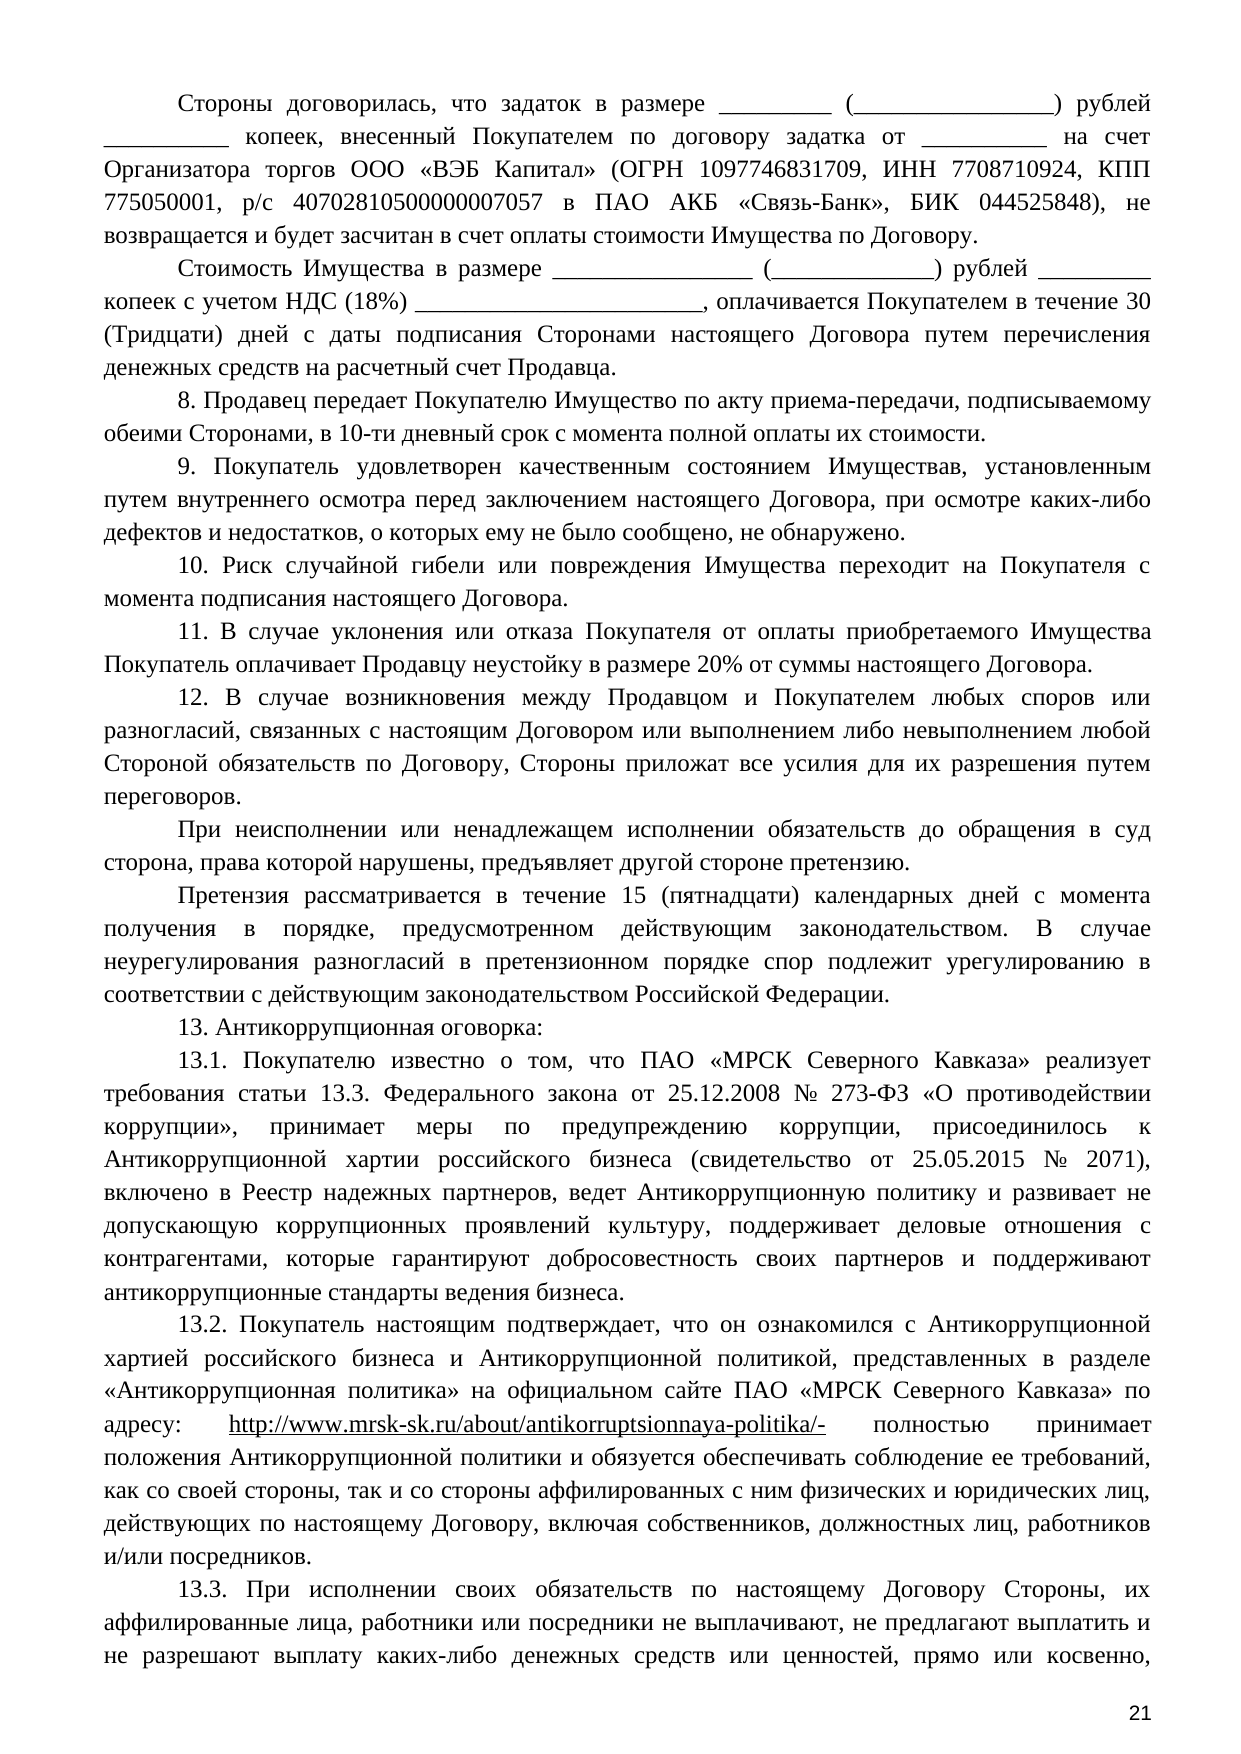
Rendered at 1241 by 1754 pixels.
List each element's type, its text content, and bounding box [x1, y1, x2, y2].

text При неисполнении или ненадлежащем исполнении обязательств до обращения в суд сторона, права которой нарушены, предъявляет другой стороне претензию. [103, 814, 1152, 876]
text 12. В случае возникновения между Продавцом и Покупателем любых споров или разногласий, связанных с настоящим Договором или выполнением либо невыполнением любой Стороной обязательств по Договору, Стороны приложат все усилия для их разрешения путем переговоров. [103, 682, 1152, 810]
text 10. Риск случайной гибели или повреждения Имущества переходит на Покупателя с момента подписания настоящего Договора. [103, 550, 1152, 612]
text 13. Антикоррупционная оговорка: [103, 1012, 1152, 1041]
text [103, 1574, 1152, 1668]
text 13.1. Покупателю известно о том, что ПАО «МРСК Северного Кавказа» реализует требования статьи 13.3. Федерального закона от 25.12.2008 № 273-ФЗ «О противодействии коррупции», принимает меры по предупреждению коррупции, присоединилось к Антикоррупционной хартии российского бизнеса (свидетельство от 25.05.2015 № 2071), включено в Реестр надежных партнеров, ведет Антикоррупционную политику и развивает не допускающую коррупционных проявлений культуру, поддерживает деловые отношения с контрагентами, которые гарантируют добросовестность своих партнеров и поддерживают антикоррупционные стандарты ведения бизнеса. [103, 1045, 1152, 1305]
text 9. Покупатель удовлетворен качественным состоянием Имуществав, установленным путем внутреннего осмотра перед заключением настоящего Договора, при осмотре каких-либо дефектов и недостатков, о которых ему не было сообщено, не обнаружено. [103, 451, 1152, 546]
text Стороны договорилась, что задаток в размере _________ (________________) рублей __________ копеек, внесенный Покупателем по договору задатка от __________ на счет Организатора торгов ООО «ВЭБ Капитал» (ОГРН 1097746831709, ИНН 7708710924, КПП 775050001, р/с 40702810500000007057 в ПАО АКБ «Связь-Банк», БИК 044525848), не возвращается и будет засчитан в счет оплаты стоимости Имущества по Договору. [103, 88, 1152, 249]
text 13.2. Покупатель настоящим подтверждает, что он ознакомился с Антикоррупционной хартией российского бизнеса и Антикоррупционной политикой, представленных в разделе «Антикоррупционная политика» на официальном сайте ПАО «МРСК Северного Кавказа» по адресу: http://www.mrsk-sk.ru/about/antikorruptsionnaya-politika/- полностью принимает положения Антикоррупционной политики и обязуется обеспечивать соблюдение ее требований, как со своей стороны, так и со стороны аффилированных с ним физических и юридических лиц, действующих по настоящему Договору, включая собственников, должностных лиц, работников и/или посредников. [103, 1309, 1152, 1569]
text 11. В случае уклонения или отказа Покупателя от оплаты приобретаемого Имущества Покупатель оплачивает Продавцу неустойку в размере 20% от суммы настоящего Договора. [103, 616, 1152, 678]
text 8. Продавец передает Покупателю Имущество по акту приема-передачи, подписываемому обеими Сторонами, в 10-ти дневный срок с момента полной оплаты их стоимости. [103, 385, 1152, 447]
text Претензия рассматривается в течение 15 (пятнадцати) календарных дней с момента получения в порядке, предусмотренном действующим законодательством. В случае неурегулирования разногласий в претензионном порядке спор подлежит урегулированию в соответствии с действующим законодательством Российской Федерации. [103, 880, 1152, 1008]
text Стоимость Имущества в размере ________________ (_____________) рублей _________ копеек с учетом НДС (18%) _______________________, оплачивается Покупателем в течение 30 (Тридцати) дней с даты подписания Сторонами настоящего Договора путем перечисления денежных средств на расчетный счет Продавца. [103, 253, 1152, 381]
